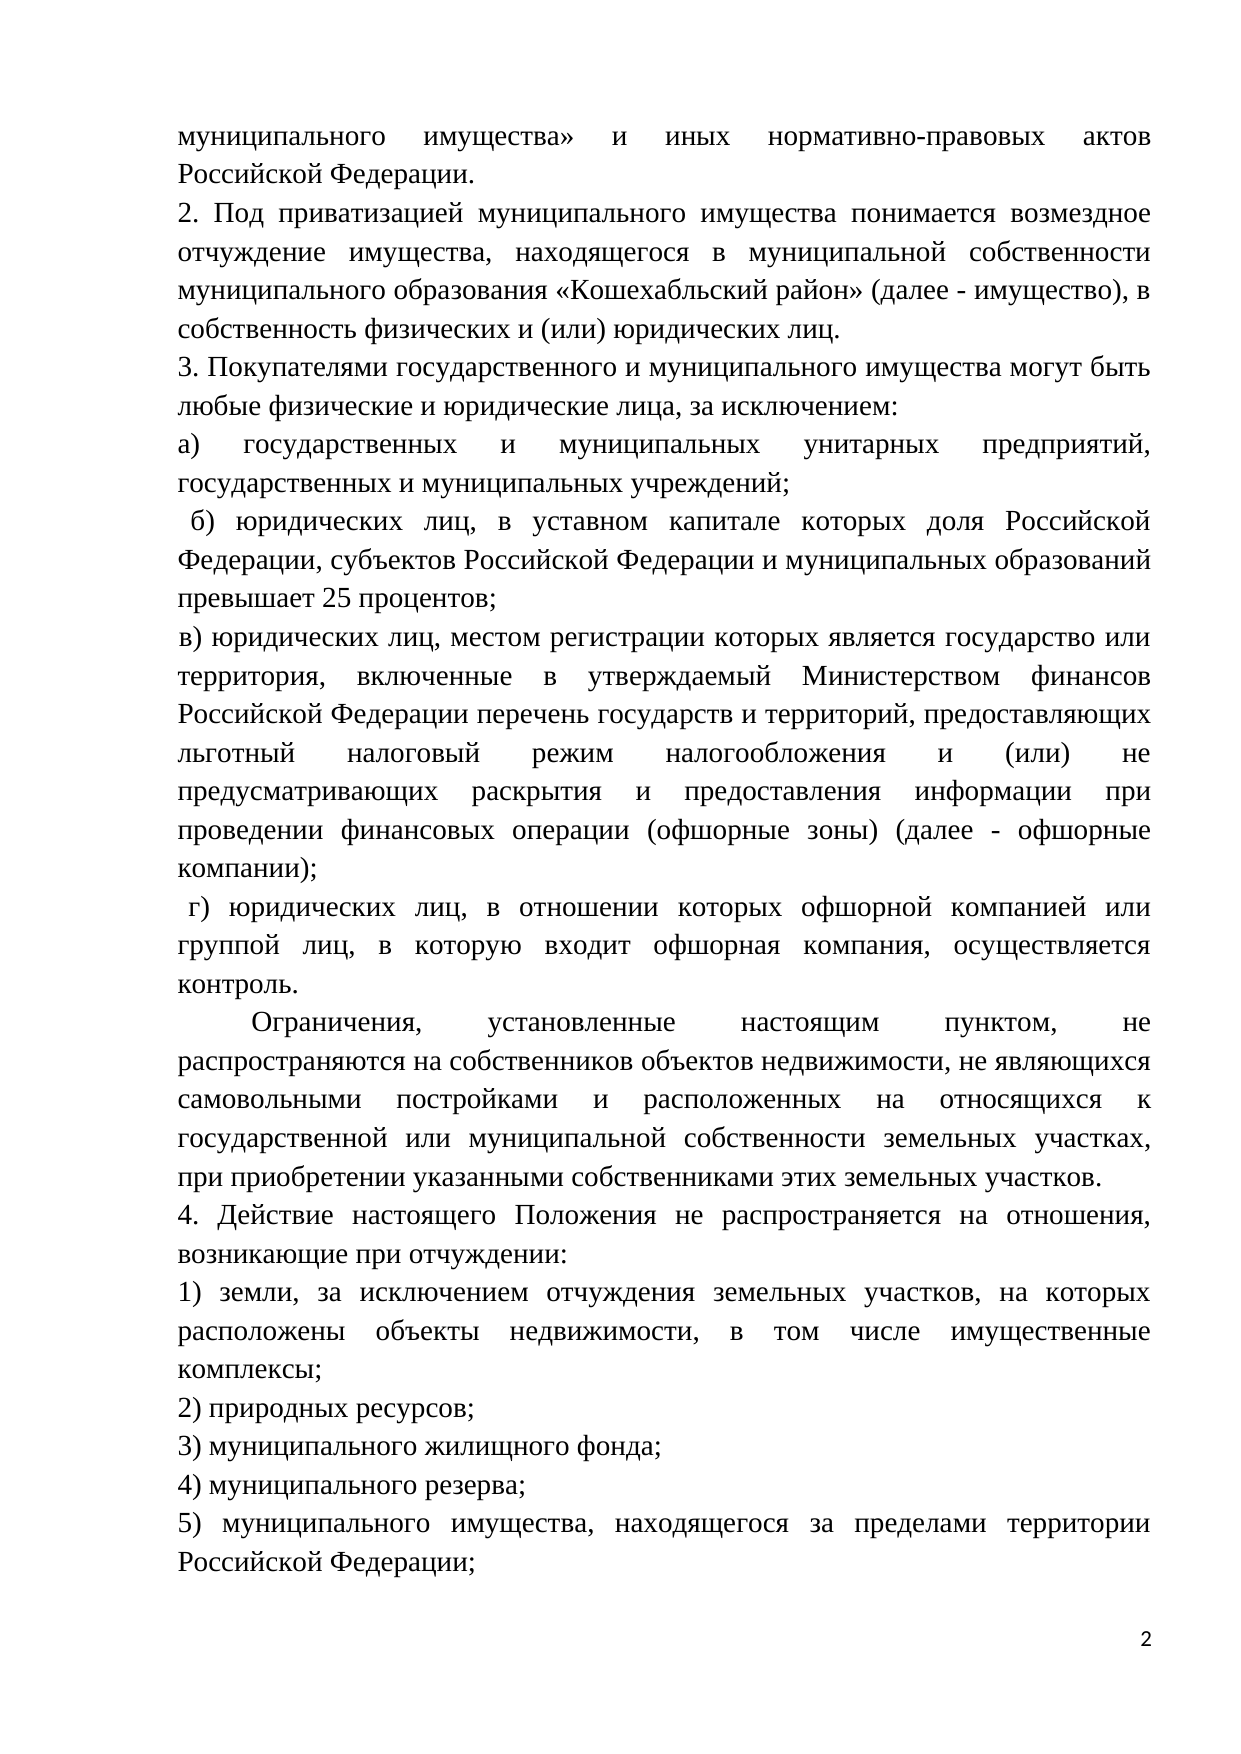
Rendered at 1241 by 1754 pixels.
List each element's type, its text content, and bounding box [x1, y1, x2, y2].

text 2. Под приватизацией муниципального имущества понимается возмездное отчуждение имущества, находящегося в муниципальной собственности муниципального образования «Кошехабльский район» (далее - имущество), в собственность физических и (или) юридических лиц. [177, 195, 1152, 344]
text 5) муниципального имущества, находящегося за пределами территории Российской Федерации; [177, 1506, 1152, 1578]
text 4. Действие настоящего Положения не распространяется на отношения, возникающие при отчуждении: [177, 1197, 1152, 1269]
text 3) муниципального жилищного фонда; [177, 1428, 1152, 1462]
text 3. Покупателями государственного и муниципального имущества могут быть любые физические и юридические лица, за исключением: [177, 349, 1152, 421]
text б) юридических лиц, в уставном капитале которых доля Российской Федерации, субъектов Российской Федерации и муниципальных образований превышает 25 процентов; [169, 503, 1152, 614]
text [177, 118, 1152, 190]
text Ограничения, установленные настоящим пунктом, не распространяются на собственников объектов недвижимости, не являющихся самовольными постройками и расположенных на относящихся к государственной или муниципальной собственности земельных участках, при приобретении указанными собственниками этих земельных участков. [177, 1004, 1152, 1192]
text г) юридических лиц, в отношении которых офшорной компанией или группой лиц, в которую входит офшорная компания, осуществляется контроль. [169, 889, 1152, 999]
text 2) природных ресурсов; [177, 1390, 1152, 1423]
text в) юридических лиц, местом регистрации которых является государство или территория, включенные в утверждаемый Министерством финансов Российской Федерации перечень государств и территорий, предоставляющих льготный налоговый режим налогообложения и (или) не предусматривающих раскрытия и предоставления информации при проведении финансовых операции (офшорные зоны) (далее - офшорные компании); [169, 619, 1152, 884]
text 4) муниципального резерва; [177, 1467, 1152, 1501]
text 1) земли, за исключением отчуждения земельных участков, на которых расположены объекты недвижимости, в том числе имущественные комплексы; [177, 1274, 1152, 1385]
text а) государственных и муниципальных унитарных предприятий, государственных и муниципальных учреждений; [177, 426, 1152, 498]
